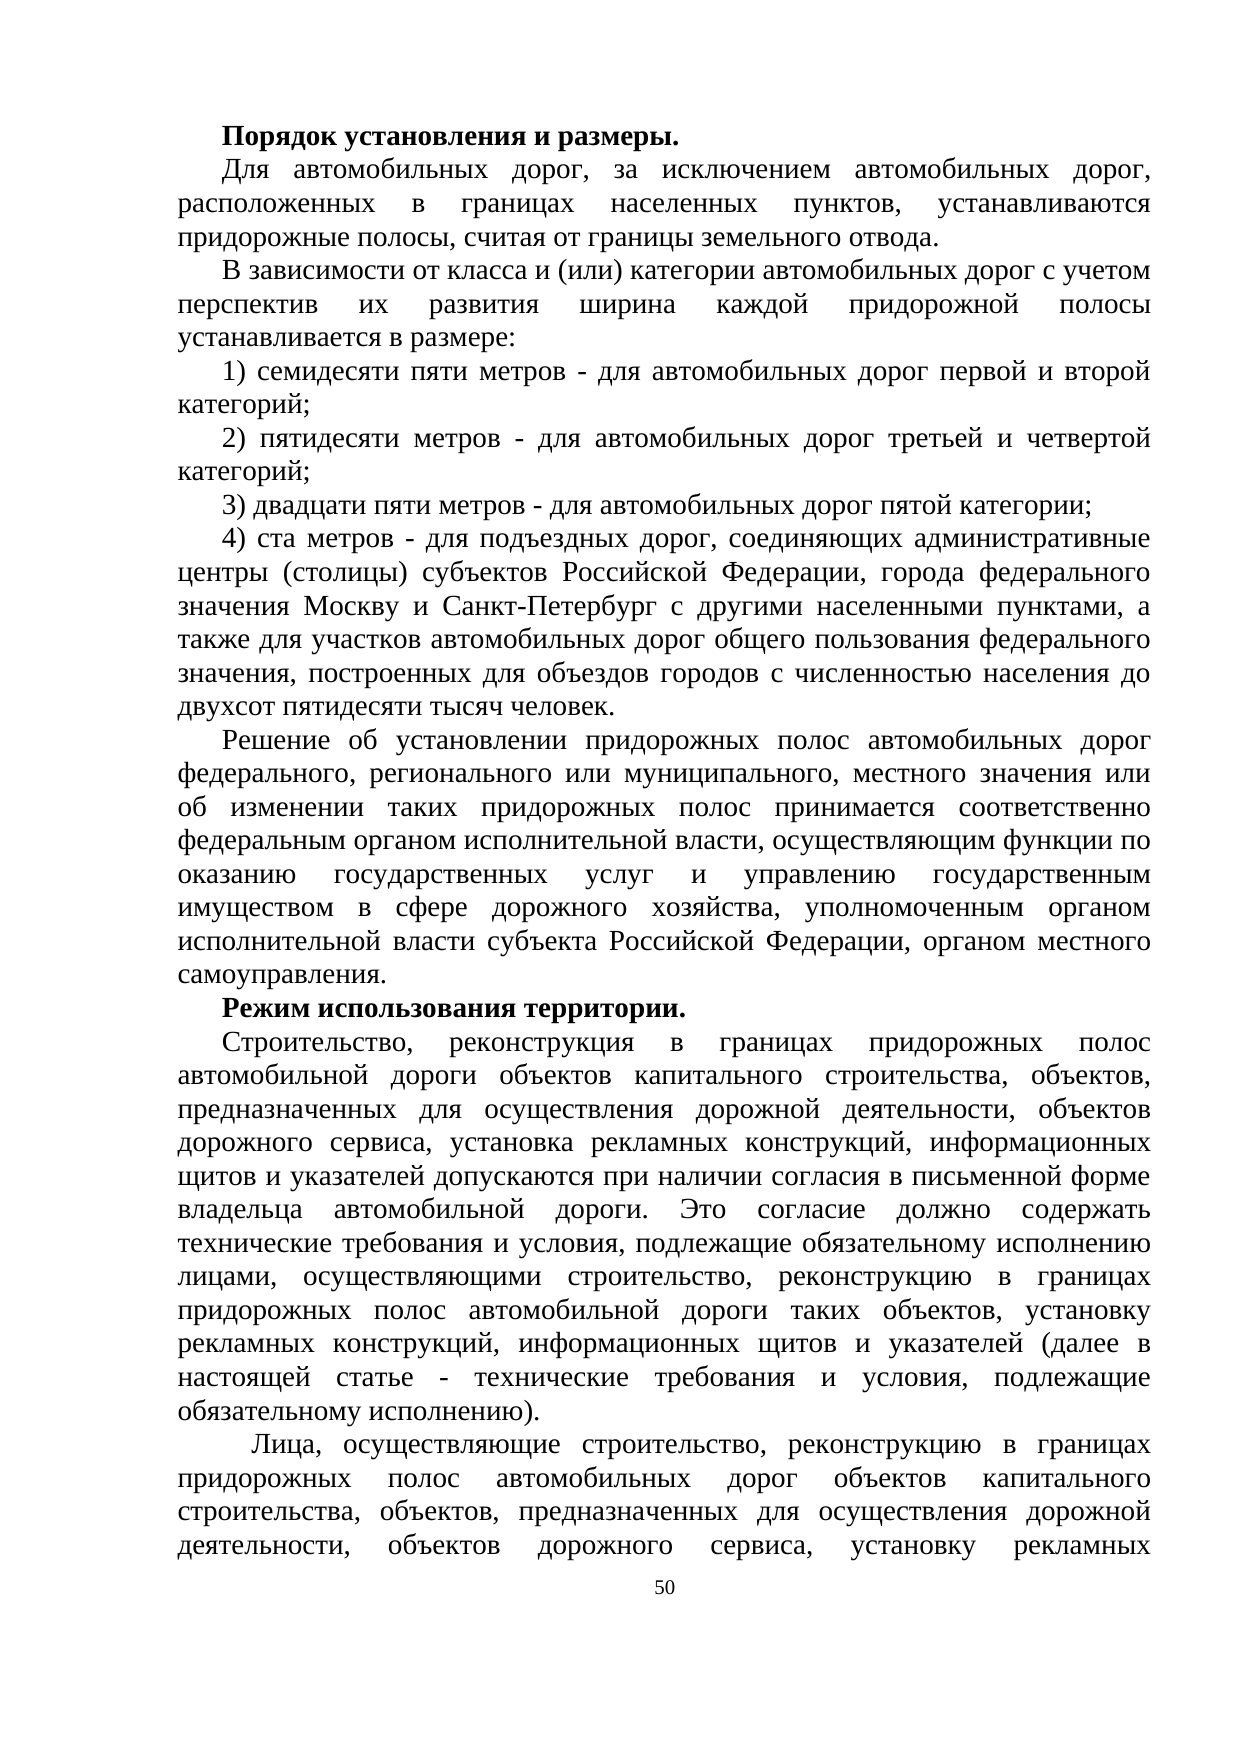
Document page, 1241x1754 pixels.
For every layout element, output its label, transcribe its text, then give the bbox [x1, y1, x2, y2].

text Для автомобильных дорог, за исключением автомобильных дорог, расположенных в границах населенных пунктов, устанавливаются придорожные полосы, считая от границы земельного отвода. [177, 152, 1152, 252]
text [177, 1426, 1152, 1560]
text 1) семидесяти пяти метров - для автомобильных дорог первой и второй категорий; [177, 353, 1152, 420]
text Порядок установления и размеры. [177, 118, 1152, 152]
text 3) двадцати пяти метров - для автомобильных дорог пятой категории; [177, 487, 1152, 521]
text 2) пятидесяти метров - для автомобильных дорог третьей и четвертой категорий; [177, 420, 1152, 487]
text Строительство, реконструкция в границах придорожных полос автомобильной дороги объектов капитального строительства, объектов, предназначенных для осуществления дорожной деятельности, объектов дорожного сервиса, установка рекламных конструкций, информационных щитов и указателей допускаются при наличии согласия в письменной форме владельца автомобильной дороги. Это согласие должно содержать технические требования и условия, подлежащие обязательному исполнению лицами, осуществляющими строительство, реконструкцию в границах придорожных полос автомобильной дороги таких объектов, установку рекламных конструкций, информационных щитов и указателей (далее в настоящей статье - технические требования и условия, подлежащие обязательному исполнению). [177, 1024, 1152, 1426]
text Решение об установлении придорожных полос автомобильных дорог федерального, регионального или муниципального, местного значения или об изменении таких придорожных полос принимается соответственно федеральным органом исполнительной власти, осуществляющим функции по оказанию государственных услуг и управлению государственным имуществом в сфере дорожного хозяйства, уполномоченным органом исполнительной власти субъекта Российской Федерации, органом местного самоуправления. [177, 722, 1152, 990]
text 4) ста метров - для подъездных дорог, соединяющих административные центры (столицы) субъектов Российской Федерации, города федерального значения Москву и Санкт-Петербург с другими населенными пунктами, а также для участков автомобильных дорог общего пользования федерального значения, построенных для объездов городов с численностью населения до двухсот пятидесяти тысяч человек. [177, 521, 1152, 722]
text В зависимости от класса и (или) категории автомобильных дорог с учетом перспектив их развития ширина каждой придорожной полосы устанавливается в размере: [177, 252, 1152, 353]
text Режим использования территории. [177, 990, 1152, 1024]
